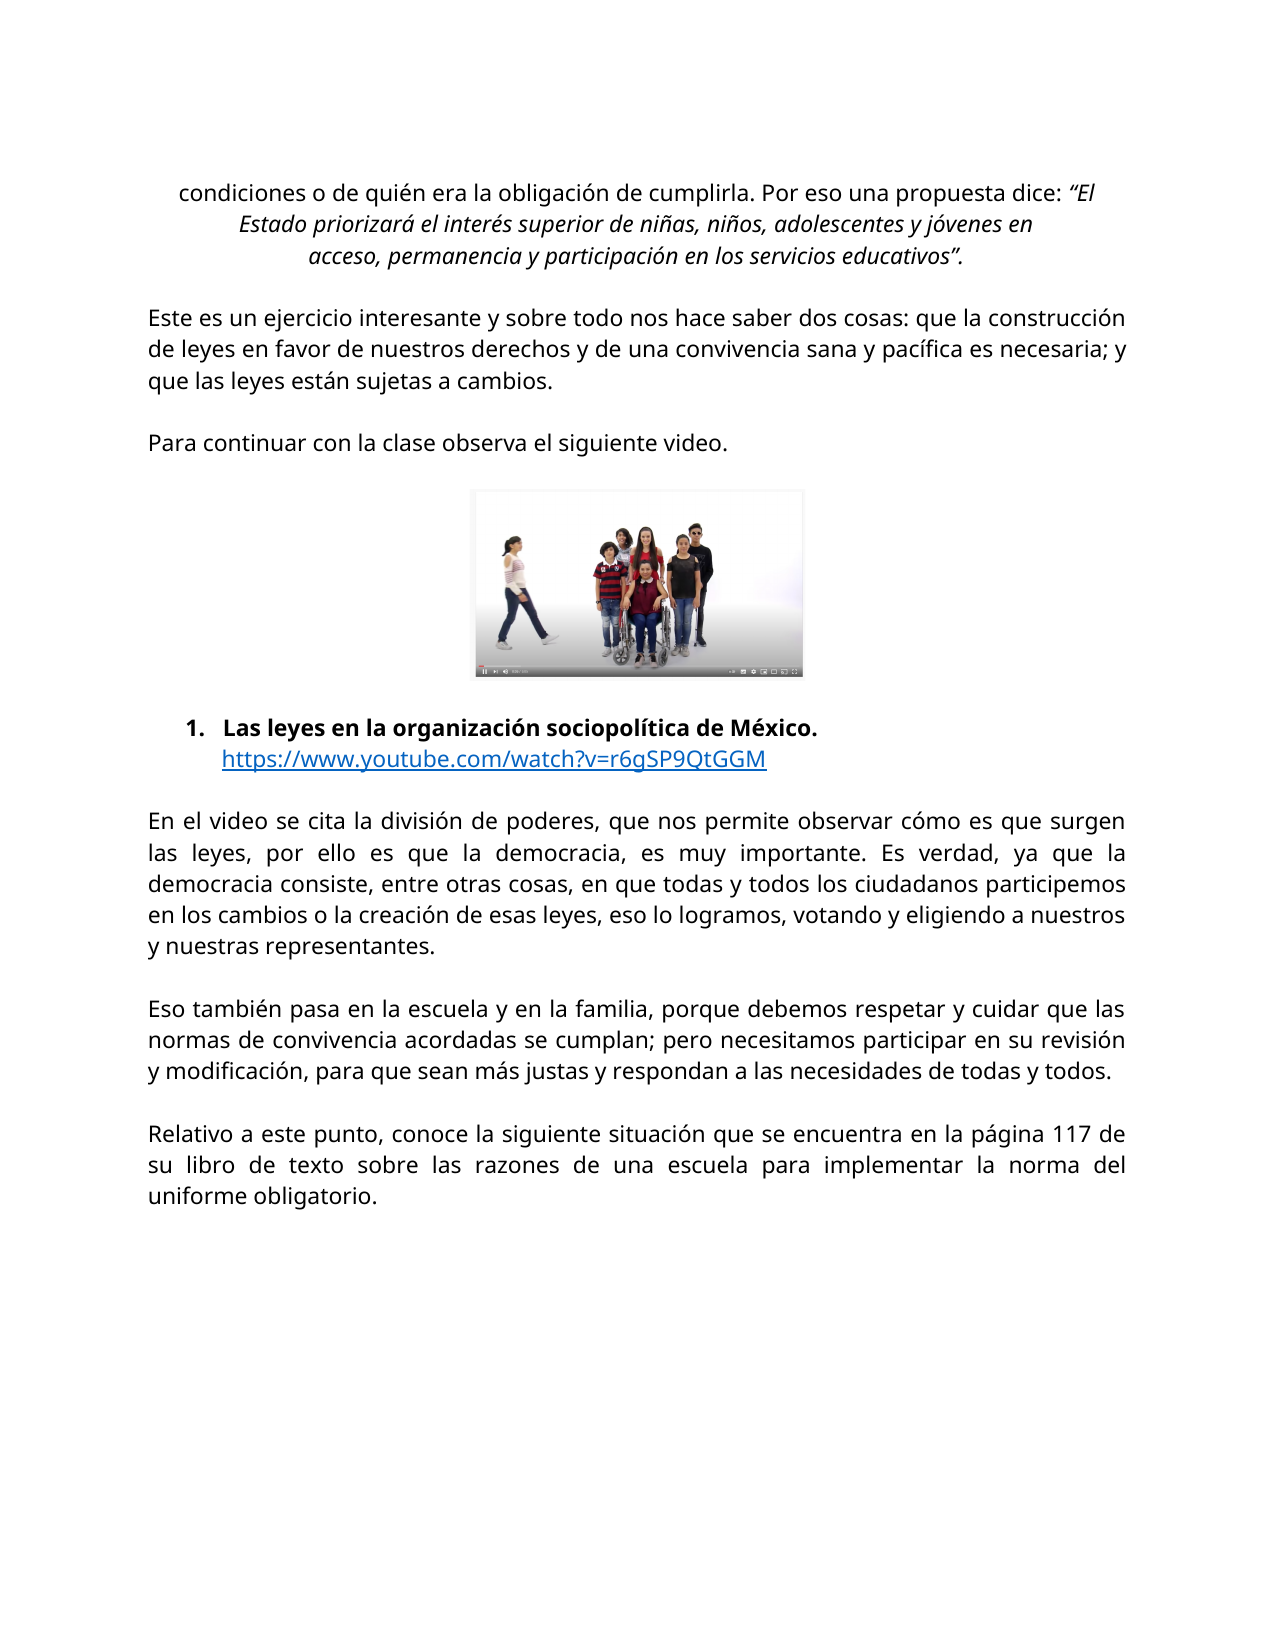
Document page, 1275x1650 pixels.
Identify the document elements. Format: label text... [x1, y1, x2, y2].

text Para continuar con la clase observa el siguiente video. [148, 427, 1127, 458]
text Estado priorizará el interés superior de niñas, niños, adolescentes y jóvenes en [148, 208, 1127, 240]
text acceso, permanencia y participación en los servicios educativos”. [148, 240, 1127, 271]
text Eso también pasa en la escuela y en la familia, porque debemos respetar y cuidar que las normas de convivencia acordadas se cumplan; pero necesitamos participar en su revisión y modificación, para que sean más justas y respondan a las necesidades de todas y todos. [148, 993, 1127, 1087]
text En el video se cita la división de poderes, que nos permite observar cómo es que surgen las leyes, por ello es que la democracia, es muy importante. Es verdad, ya que la democracia consiste, entre otras cosas, en que todas y todos los ciudadanos participemos en los cambios o la creación de esas leyes, eso lo logramos, votando y eligiendo a nuestros y nuestras representantes. [148, 805, 1127, 962]
text Relativo a este punto, conoce la siguiente situación que se encuentra en la página 117 de su libro de texto sobre las razones de una escuela para implementar la norma del uniforme obligatorio. [148, 1118, 1127, 1212]
text https://www.youtube.com/watch?v=r6gSP9QtGGM [148, 743, 1127, 774]
text condiciones o de quién era la obligación de cumplirla. Por eso una propuesta dice: “El [148, 177, 1127, 208]
picture [469, 489, 806, 681]
list Las leyes en la organización sociopolítica de México. [185, 712, 1127, 743]
text Este es un ejercicio interesante y sobre todo nos hace saber dos cosas: que la construcción de leyes en favor de nuestros derechos y de una convivencia sana y pacífica es necesaria; y que las leyes están sujetas a cambios. [148, 302, 1127, 396]
